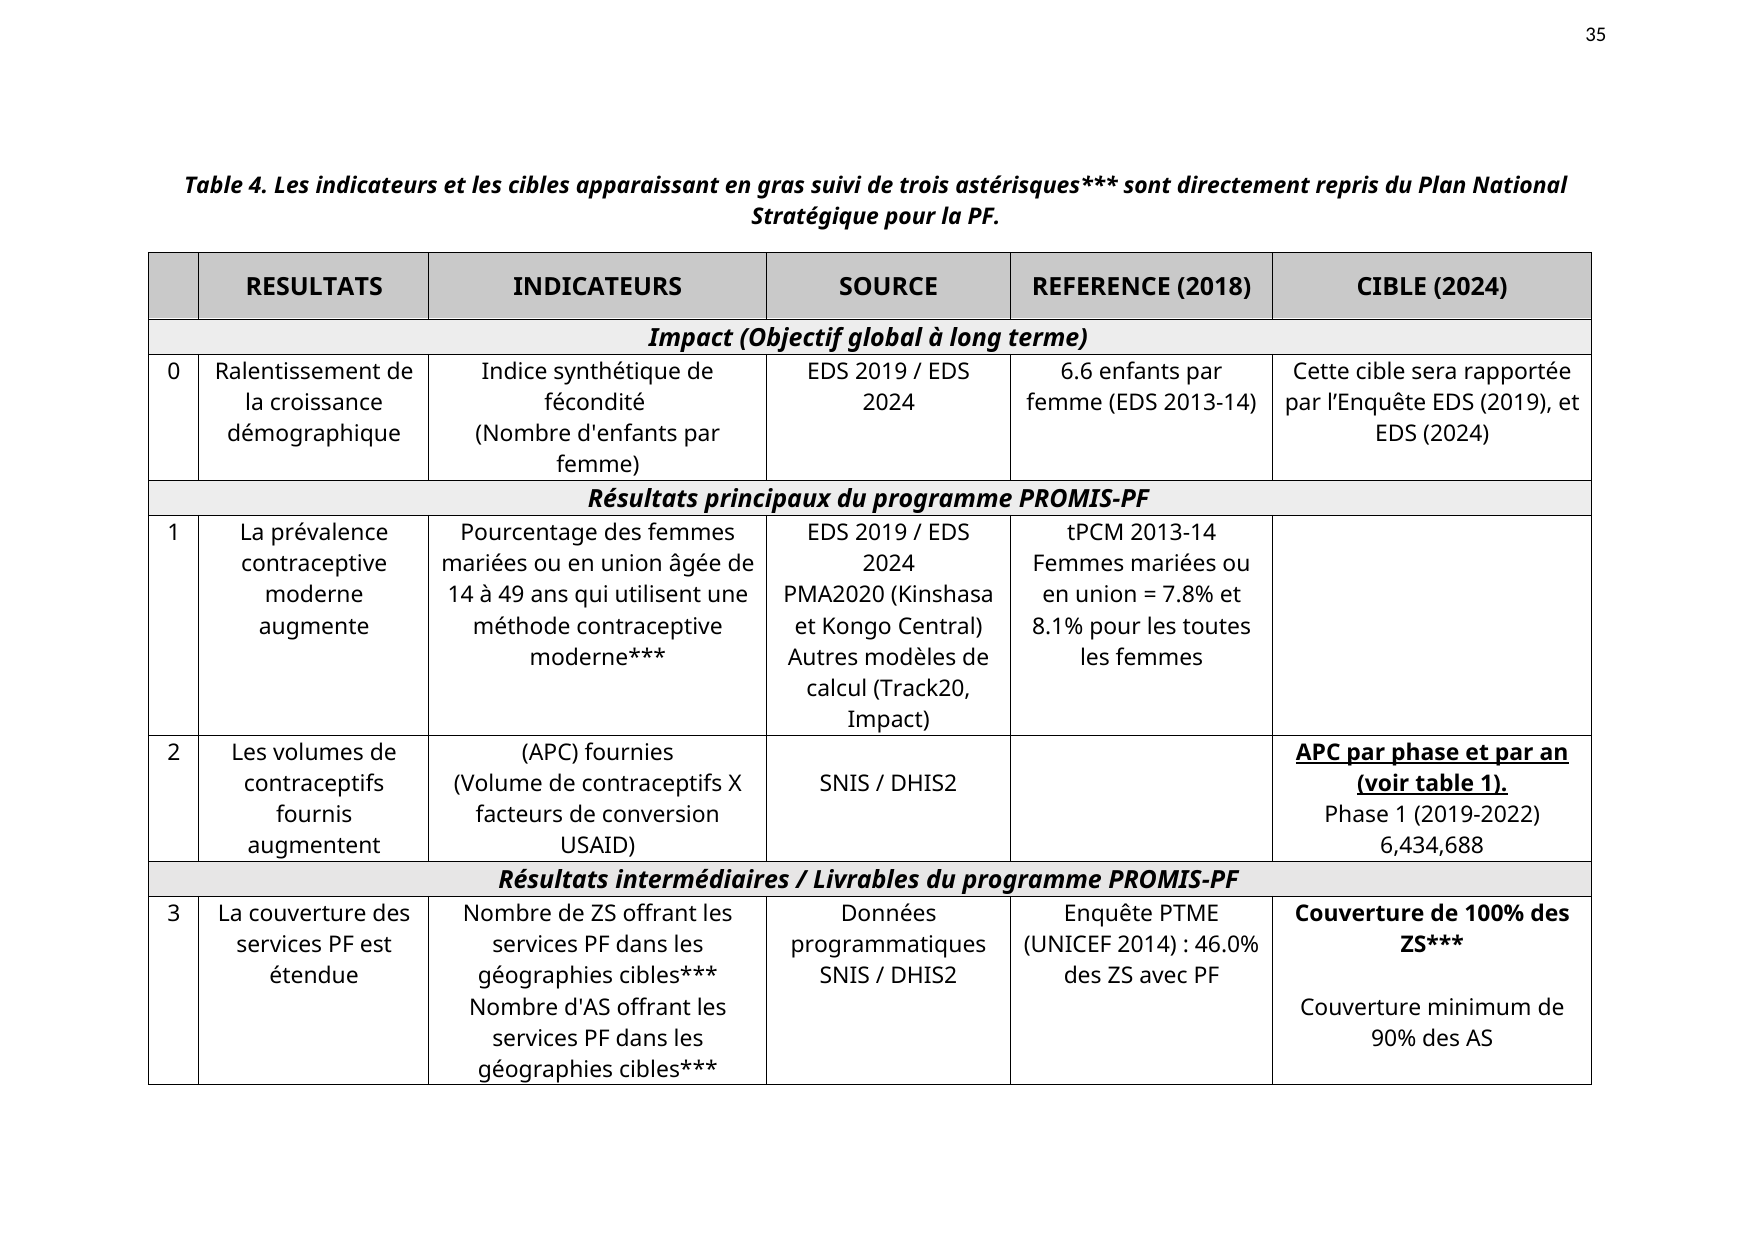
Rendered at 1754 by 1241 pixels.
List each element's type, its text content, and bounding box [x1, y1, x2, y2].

table_cell APC par phase et par an (voir table 1). Phase 1 (2019-2022) 6,434,688 [1273, 736, 1591, 861]
table_cell 0 [149, 355, 198, 480]
table_cell tPCM 2013-14 Femmes mariées ou en union = 7.8% et 8.1% pour les toutes les femmes [1011, 516, 1272, 734]
table_cell La prévalence contraceptive moderne augmente [199, 516, 428, 734]
table_cell Résultats principaux du programme PROMIS-PF [149, 481, 1591, 515]
table_cell Indice synthétique de fécondité (Nombre d'enfants par femme) [429, 355, 766, 480]
table_cell EDS 2019 / EDS 2024 PMA2020 (Kinshasa et Kongo Central) Autres modèles de calcul (Track20, Impact) [767, 516, 1010, 734]
table_header SOURCE [767, 253, 1010, 318]
table_cell Impact (Objectif global à long terme) [149, 320, 1591, 354]
table_cell 2 [149, 736, 198, 861]
text Table 4. Les indicateurs et les cibles apparaissant en gras suivi de trois astérisques*** sont directement repris du Plan National Stratégique pour la PF. [148, 168, 1606, 231]
table_cell [1011, 736, 1272, 861]
table_cell Ralentissement de la croissance démographique [199, 355, 428, 480]
table_cell Cette cible sera rapportée par l’Enquête EDS (2019), et EDS (2024) [1273, 355, 1591, 480]
table_cell SNIS / DHIS2 [767, 736, 1010, 861]
table_cell [1273, 516, 1591, 734]
table_header RESULTATS [199, 253, 428, 318]
table_cell Couverture de 100% des ZS*** Couverture minimum de 90% des AS [1273, 897, 1591, 1084]
table_cell Données programmatiques SNIS / DHIS2 [767, 897, 1010, 1084]
table_cell 3 [149, 897, 198, 1084]
table_cell EDS 2019 / EDS 2024 [767, 355, 1010, 480]
table_header CIBLE (2024) [1273, 253, 1591, 318]
table_cell Enquête PTME (UNICEF 2014) : 46.0% des ZS avec PF [1011, 897, 1272, 1084]
table_cell Pourcentage des femmes mariées ou en union âgée de 14 à 49 ans qui utilisent une méthode contraceptive moderne*** [429, 516, 766, 734]
table_cell Nombre de ZS offrant les services PF dans les géographies cibles*** Nombre d'AS offrant les services PF dans les géographies cibles*** [429, 897, 766, 1084]
table_cell La couverture des services PF est étendue [199, 897, 428, 1084]
table_cell Les volumes de contraceptifs fournis augmentent [199, 736, 428, 861]
table_header INDICATEURS [429, 253, 766, 318]
table_cell Résultats intermédiaires / Livrables du programme PROMIS-PF [149, 862, 1591, 896]
table_cell 6.6 enfants par femme (EDS 2013-14) [1011, 355, 1272, 480]
table_header [149, 253, 198, 318]
table_cell (APC) fournies (Volume de contraceptifs X facteurs de conversion USAID) [429, 736, 766, 861]
table_header REFERENCE (2018) [1011, 253, 1272, 318]
table_cell 1 [149, 516, 198, 734]
